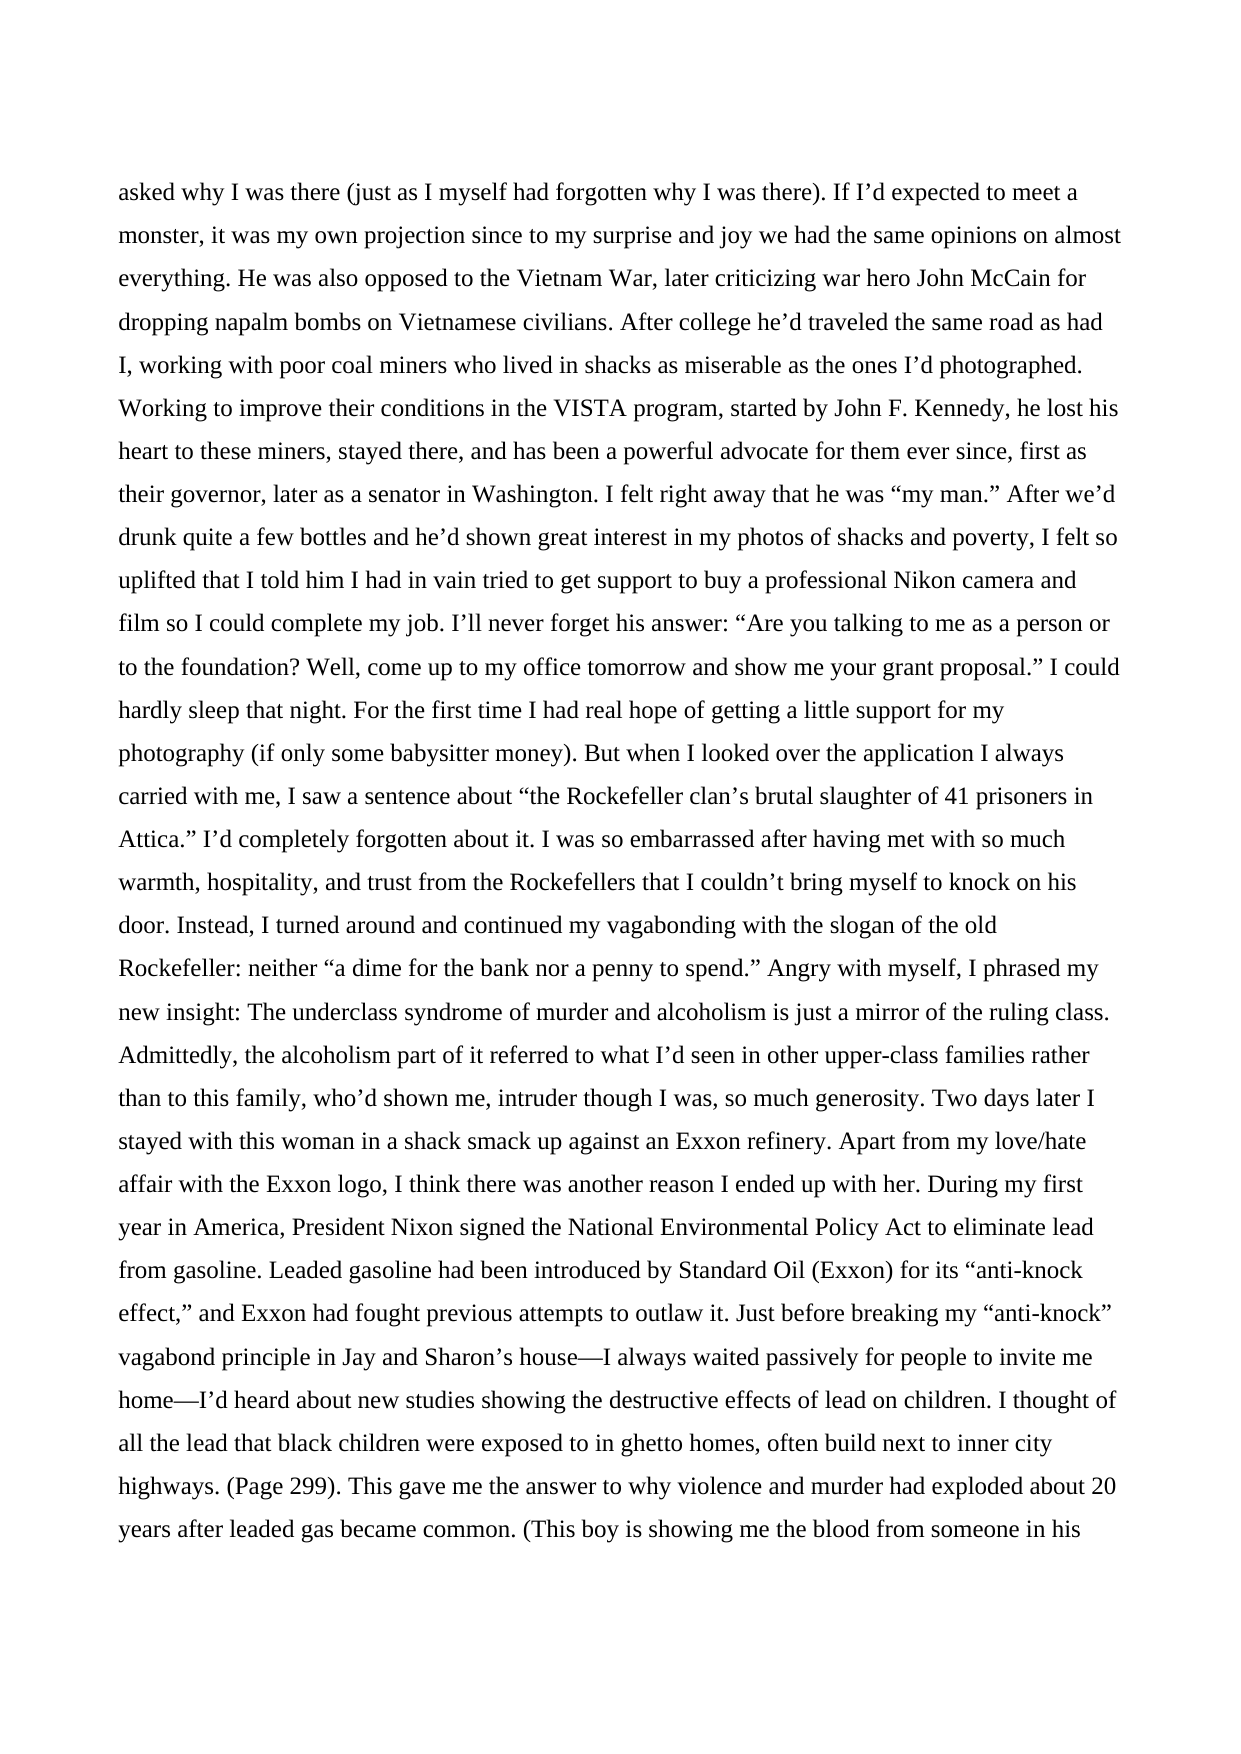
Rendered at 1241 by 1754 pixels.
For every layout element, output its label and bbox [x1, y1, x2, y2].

text [118, 177, 1122, 1543]
